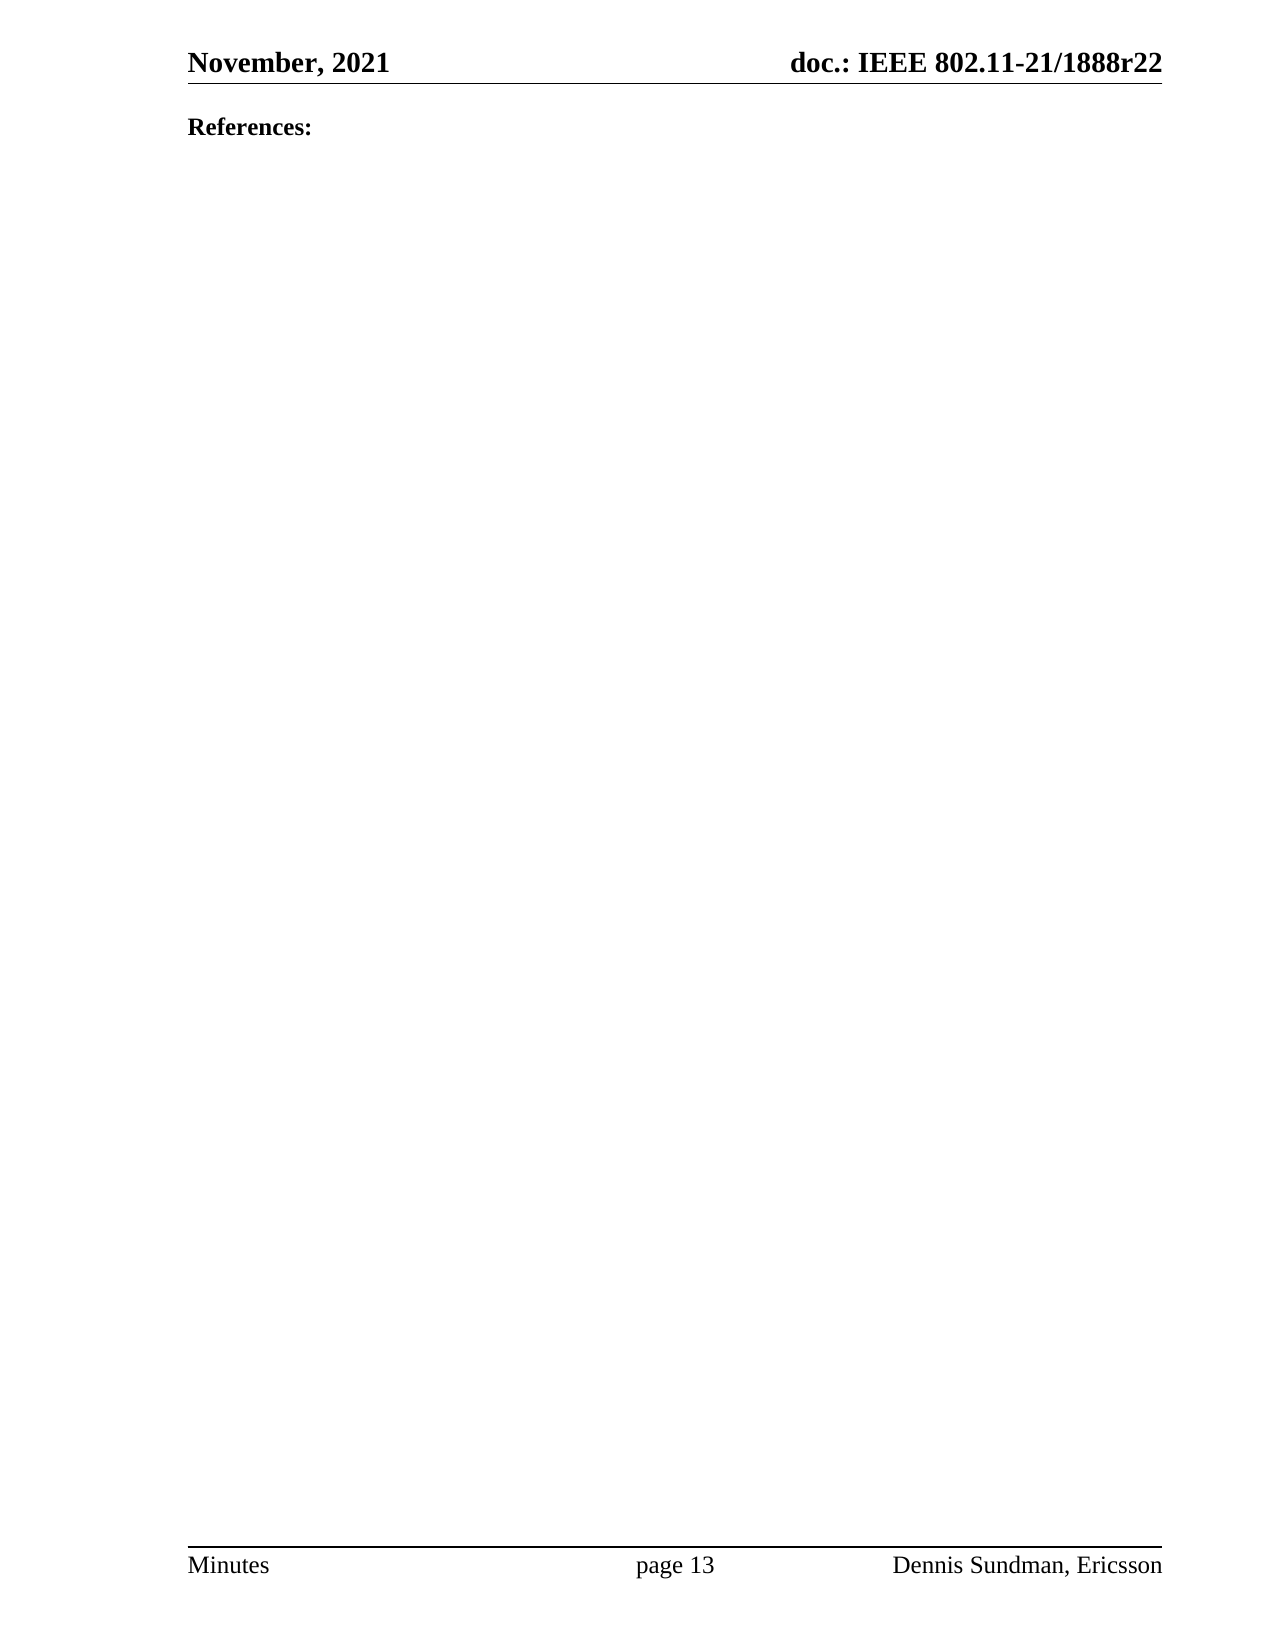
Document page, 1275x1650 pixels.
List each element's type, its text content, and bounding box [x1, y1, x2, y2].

text References: [187, 112, 1162, 141]
